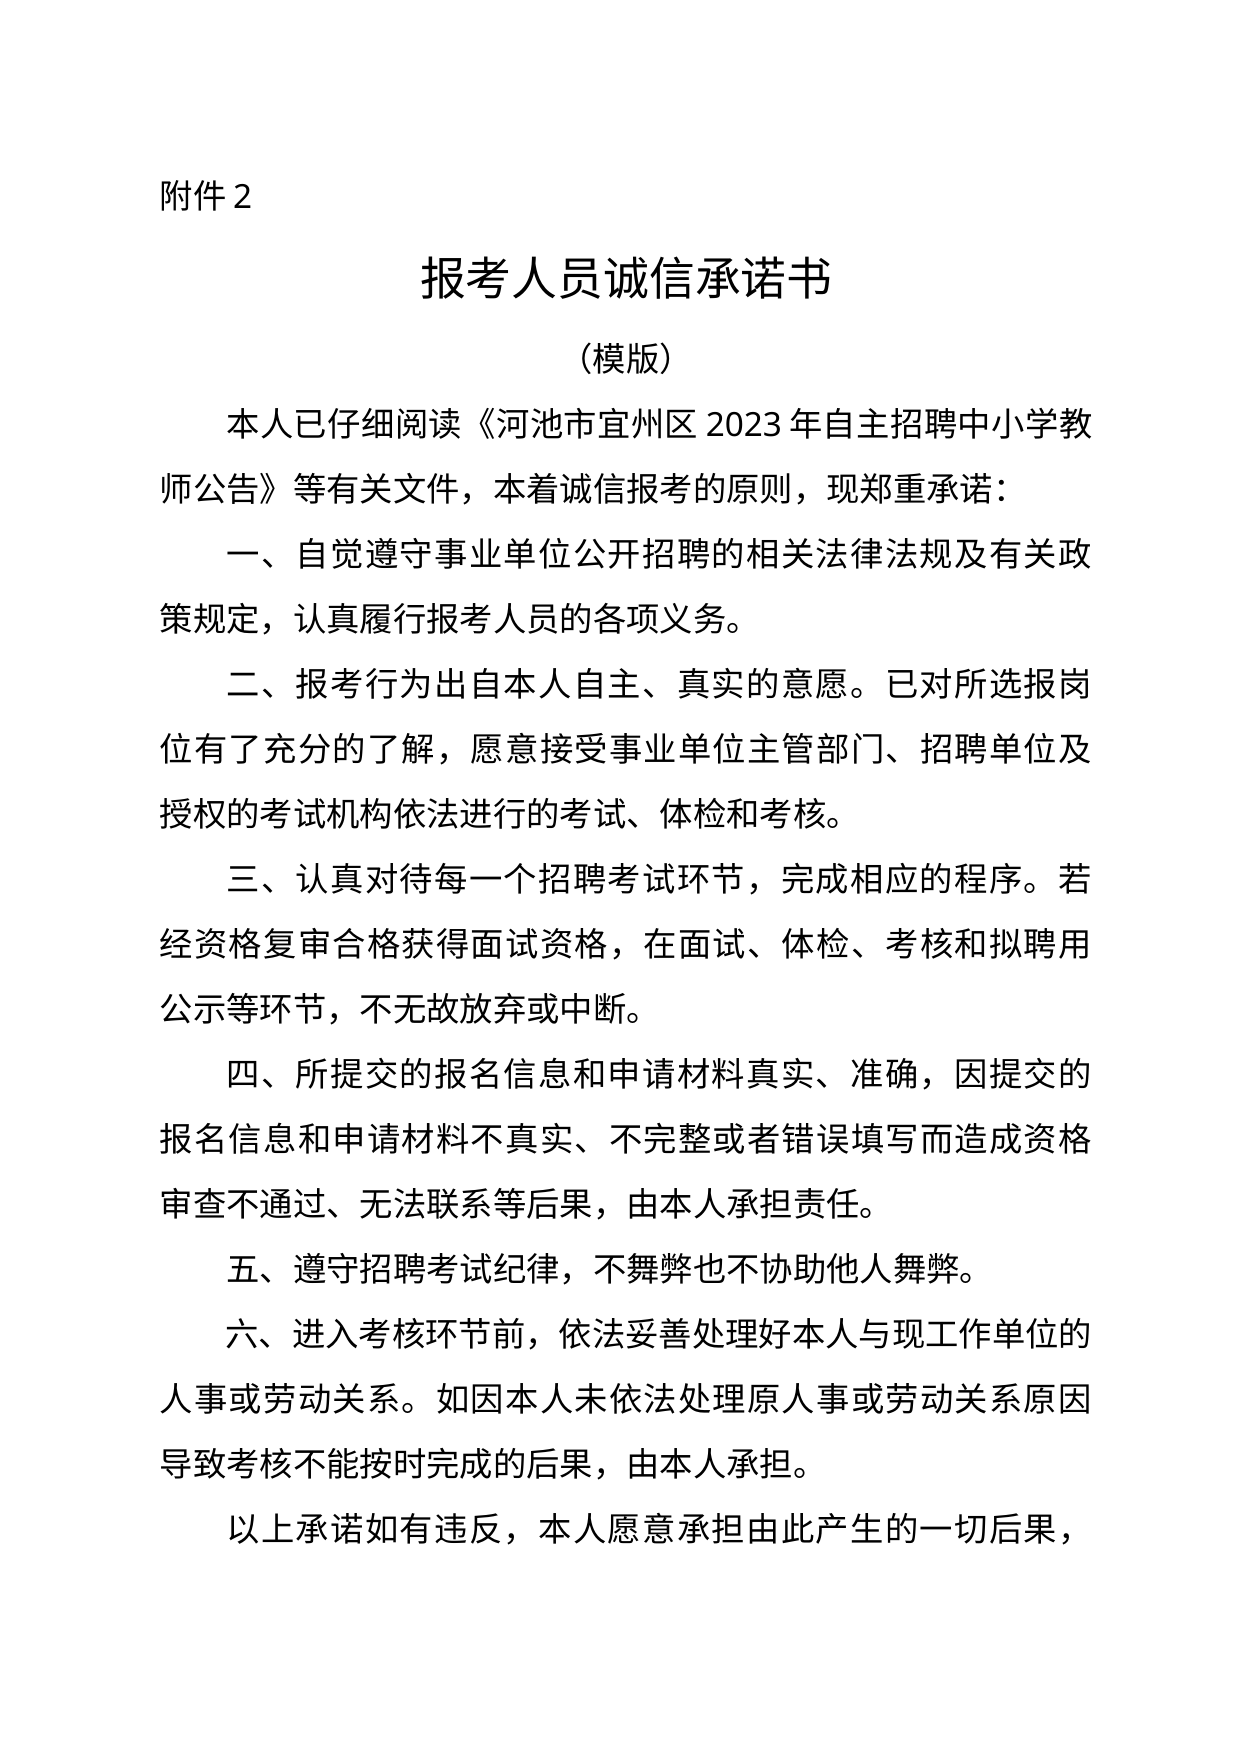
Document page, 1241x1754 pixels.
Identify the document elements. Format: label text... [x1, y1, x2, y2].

text 附件2 [159, 162, 1092, 227]
text 五、遵守招聘考试纪律，不舞弊也不协助他人舞弊。 [159, 1234, 1092, 1299]
text （模版） [159, 324, 1092, 389]
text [159, 1494, 1092, 1559]
text 四、所提交的报名信息和申请材料真实、准确，因提交的报名信息和申请材料不真实、不完整或者错误填写而造成资格审查不通过、无法联系等后果，由本人承担责任。 [159, 1039, 1092, 1234]
text 本人已仔细阅读《河池市宜州区2023年自主招聘中小学教师公告》等有关文件，本着诚信报考的原则，现郑重承诺： [159, 389, 1092, 519]
text 二、报考行为出自本人自主、真实的意愿。已对所选报岗位有了充分的了解，愿意接受事业单位主管部门、招聘单位及授权的考试机构依法进行的考试、体检和考核。 [159, 649, 1092, 844]
text 六、进入考核环节前，依法妥善处理好本人与现工作单位的人事或劳动关系。如因本人未依法处理原人事或劳动关系原因导致考核不能按时完成的后果，由本人承担。 [159, 1299, 1092, 1494]
text 一、自觉遵守事业单位公开招聘的相关法律法规及有关政策规定，认真履行报考人员的各项义务。 [159, 519, 1092, 649]
text 三、认真对待每一个招聘考试环节，完成相应的程序。若经资格复审合格获得面试资格，在面试、体检、考核和拟聘用公示等环节，不无故放弃或中断。 [159, 844, 1092, 1039]
text 报考人员诚信承诺书 [159, 227, 1092, 324]
